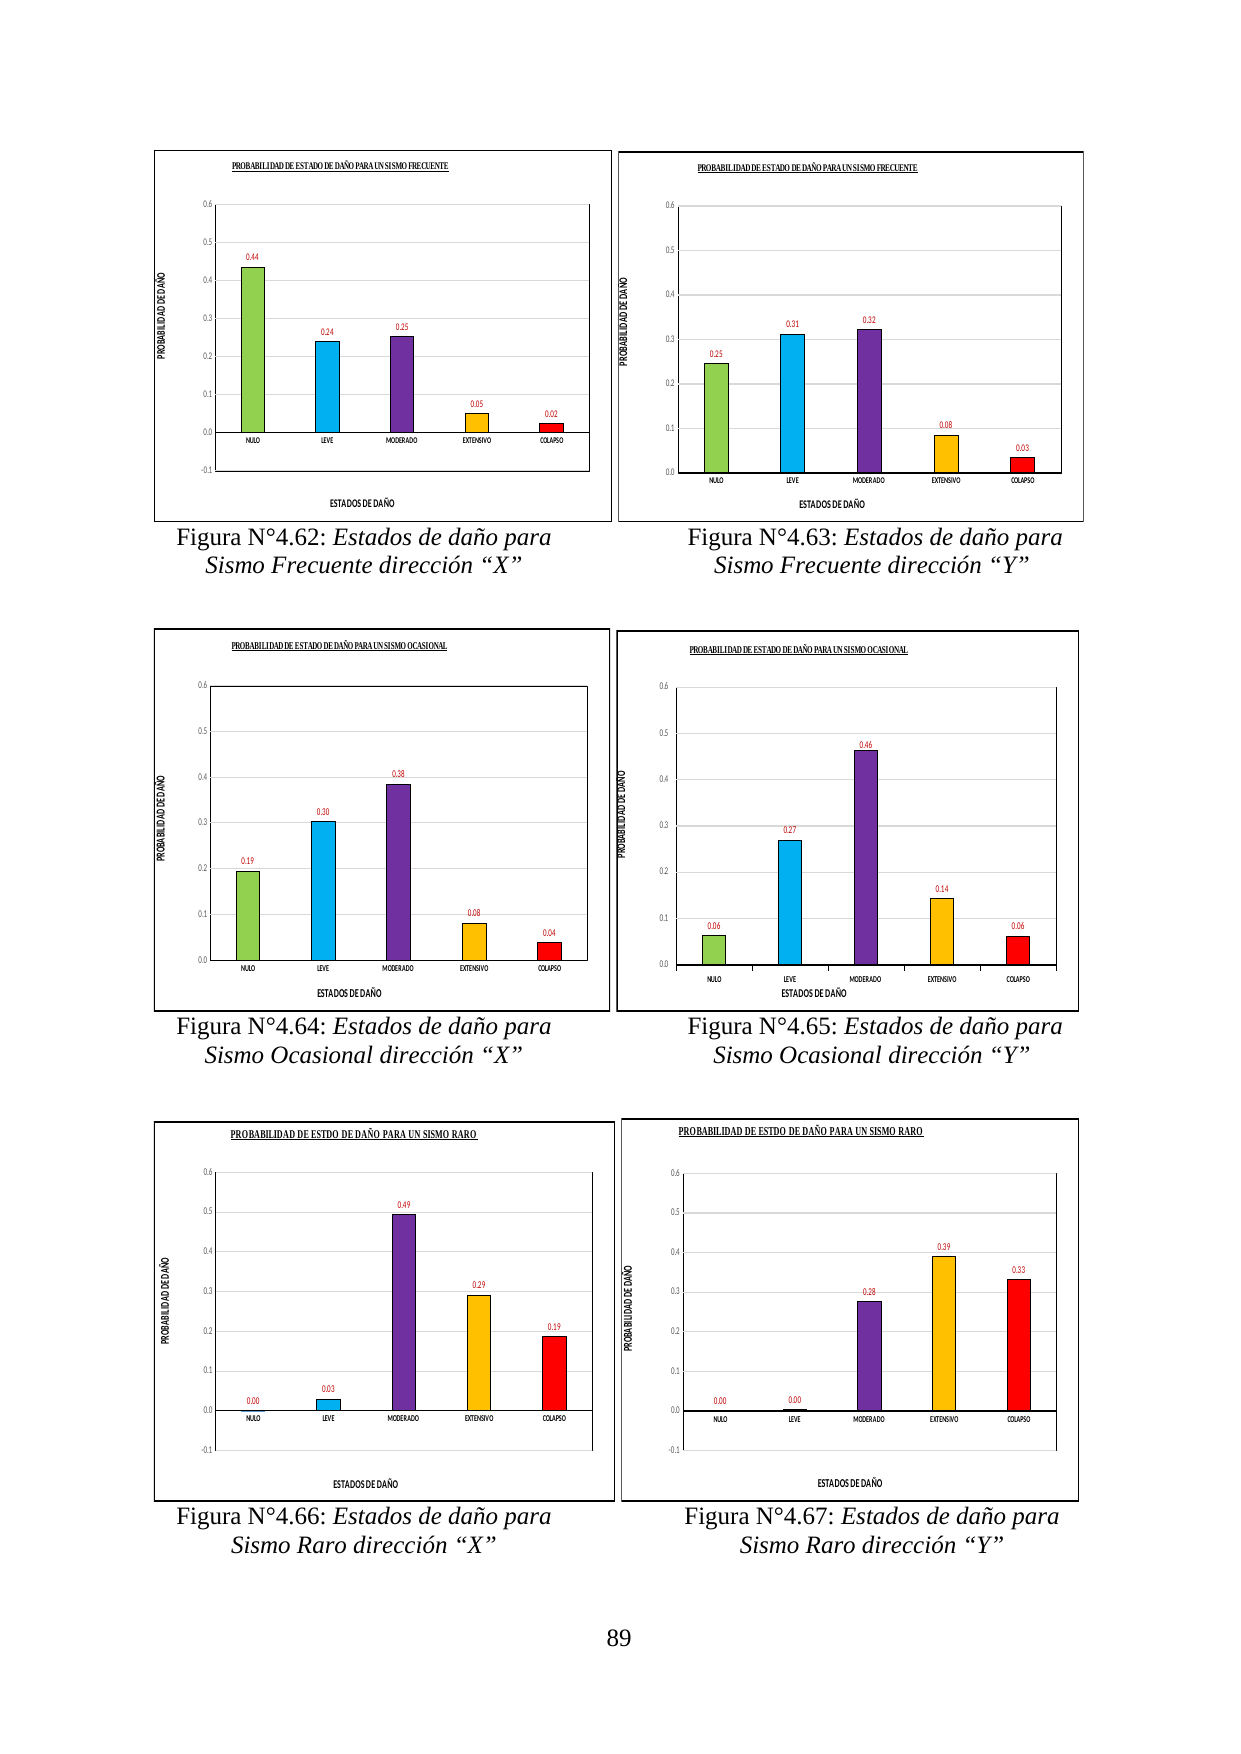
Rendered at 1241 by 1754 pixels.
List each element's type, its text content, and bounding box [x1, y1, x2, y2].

text Figura N°4.64: Estados de daño para Sismo Ocasional dirección “X” [148, 1011, 582, 1069]
text Figura N°4.62: Estados de daño para Sismo Frecuente dirección “X” [148, 522, 582, 579]
text Figura N°4.63: Estados de daño para Sismo Frecuente dirección “Y” [656, 522, 1090, 579]
text Figura N°4.66: Estados de daño para Sismo Raro dirección “X” [148, 1501, 582, 1559]
text Figura N°4.67: Estados de daño para Sismo Raro dirección “Y” [656, 1501, 1090, 1559]
text Figura N°4.65: Estados de daño para Sismo Ocasional dirección “Y” [656, 1011, 1090, 1069]
